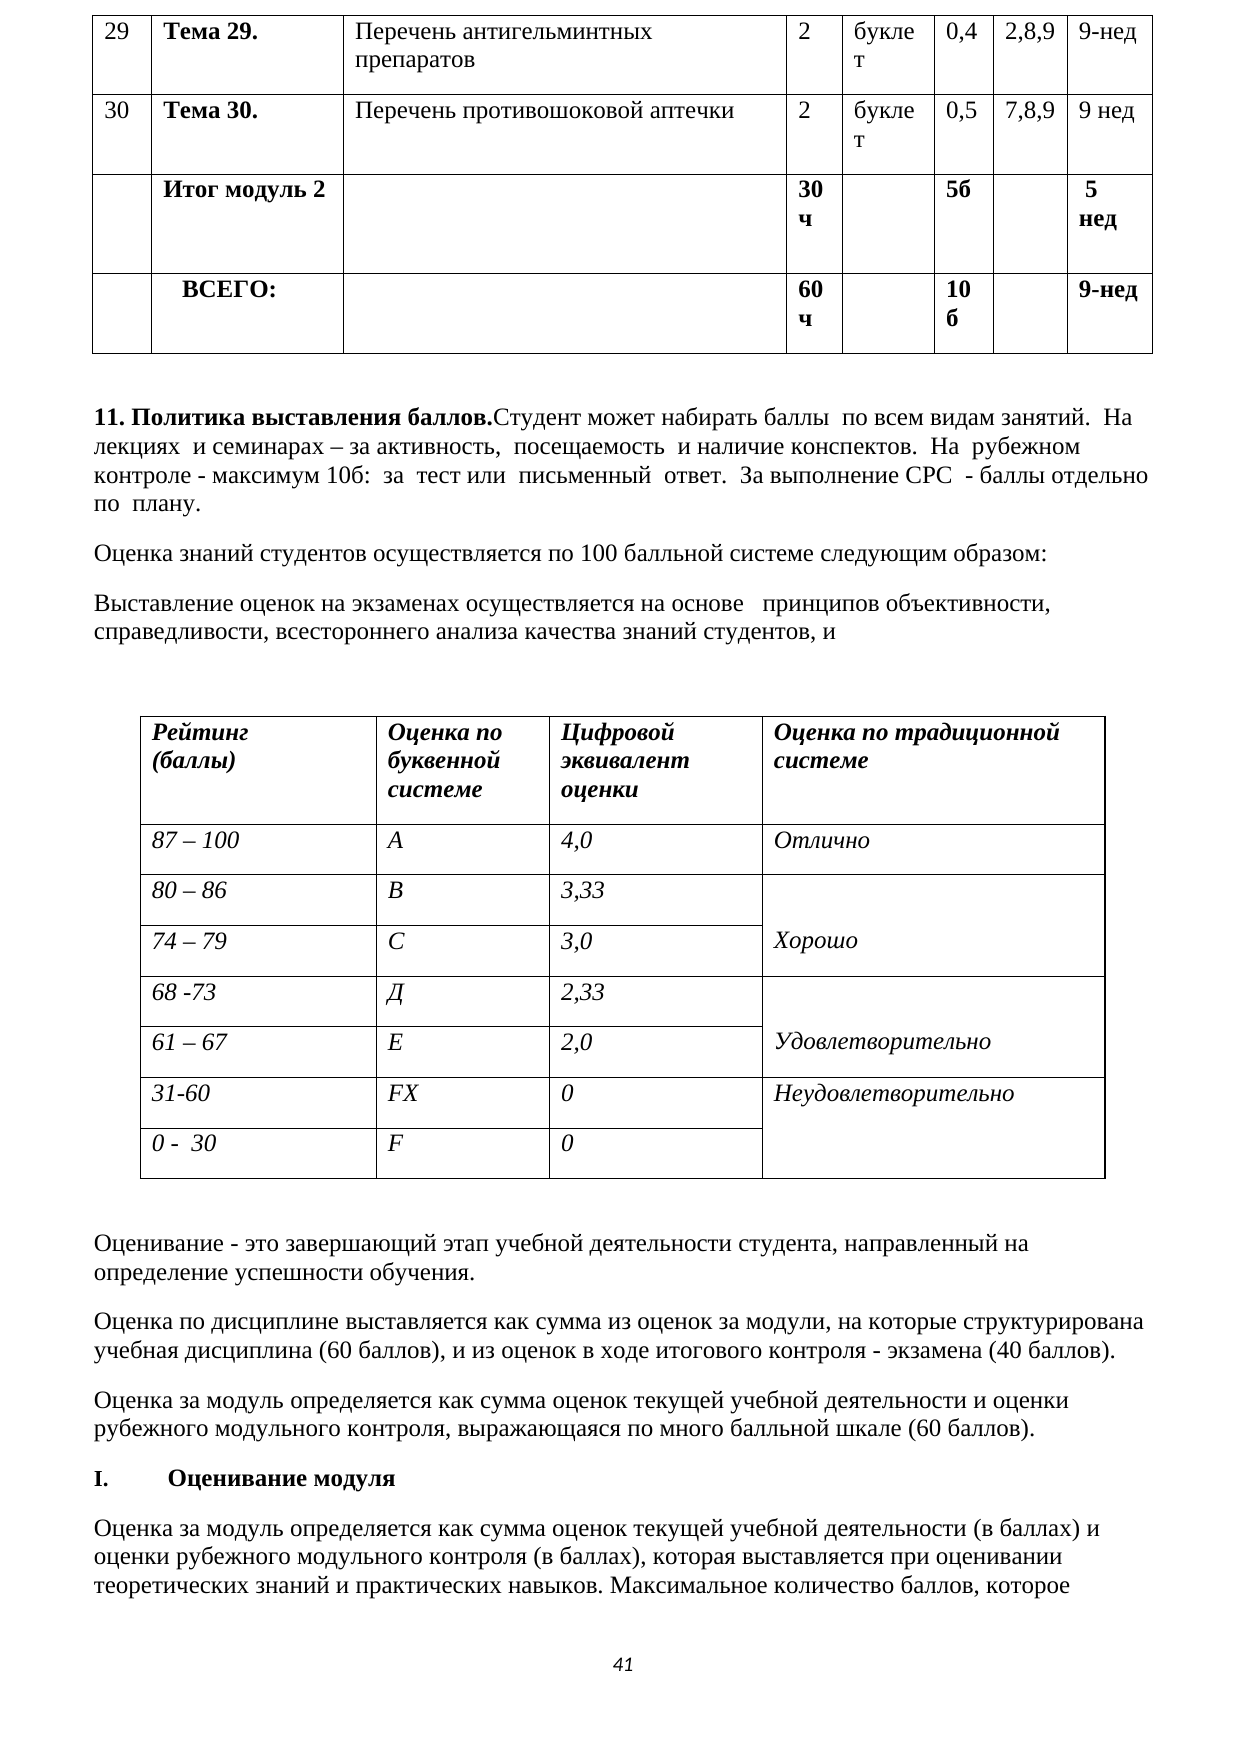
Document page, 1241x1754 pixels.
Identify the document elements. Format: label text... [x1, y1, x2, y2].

table_cell 68 -73 [141, 977, 376, 1026]
table_cell Хорошо [763, 875, 1104, 976]
table_cell Тема 29. [152, 16, 343, 94]
table_header Оценка по буквенной системе [377, 717, 549, 824]
table_cell [93, 175, 151, 273]
table_cell Удовлетворительно [763, 977, 1104, 1077]
table_cell [93, 274, 151, 352]
table_cell 60ч [787, 274, 842, 352]
table_cell Перечень противошоковой аптечки [344, 95, 786, 173]
table_cell [344, 274, 786, 352]
table_cell FX [377, 1078, 549, 1127]
text Выставление оценок на экзаменах осуществляется на основе принципов объективности, справедливости, всестороннего анализа качества знаний студентов, и [94, 588, 1152, 645]
text Оценка по дисциплине выставляется как сумма из оценок за модули, на которые структурирована учебная дисциплина (60 баллов), и из оценок в ходе итогового контроля - экзамена (40 баллов). [94, 1306, 1152, 1364]
table_header Цифровой эквивалент оценки [550, 717, 762, 824]
table_cell 0 - 30 [141, 1129, 376, 1178]
list Оценивание модуля [94, 1463, 1152, 1492]
table_cell 0 [550, 1129, 762, 1178]
table_cell 4,0 [550, 825, 762, 874]
table_cell 0,5 [935, 95, 993, 173]
table_cell В [377, 875, 549, 925]
table_cell [344, 175, 786, 273]
table_header Оценка по традиционной системе [763, 717, 1104, 824]
table_cell 0,4 [935, 16, 993, 94]
table_cell Отлично [763, 825, 1104, 874]
table_cell 3,33 [550, 875, 762, 925]
table_cell 2 [787, 95, 842, 173]
text Оценка знаний студентов осуществляется по 100 балльной системе следующим образом: [94, 538, 1152, 567]
table_cell А [377, 825, 549, 874]
table_cell Неудовлетворительно [763, 1078, 1104, 1178]
table_cell [843, 175, 934, 273]
text Оценивание - это завершающий этап учебной деятельности студента, направленный на определение успешности обучения. [94, 1228, 1152, 1286]
table_cell буклет [843, 95, 934, 173]
table_cell 2,33 [550, 977, 762, 1026]
table_cell 9-нед [1068, 16, 1152, 94]
table_cell [994, 175, 1067, 273]
table_cell 29 [93, 16, 151, 94]
table_cell [994, 274, 1067, 352]
table_cell 2,0 [550, 1027, 762, 1077]
text 11. Политика выставления баллов.Студент может набирать баллы по всем видам занятий. На лекциях и семинарах – за активность, посещаемость и наличие конспектов. На рубежном контроле - максимум 10б: за тест или письменный ответ. За выполнение СРС - баллы отдельно по плану. [94, 402, 1152, 517]
table_cell [843, 274, 934, 352]
table_cell 5 нед [1068, 175, 1152, 273]
table_header Рейтинг (баллы) [141, 717, 376, 824]
table_cell 87 – 100 [141, 825, 376, 874]
table_cell 30 [93, 95, 151, 173]
table_cell 74 – 79 [141, 926, 376, 976]
table_cell Д [377, 977, 549, 1026]
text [94, 1513, 1152, 1599]
text Оценка за модуль определяется как сумма оценок текущей учебной деятельности и оценки рубежного модульного контроля, выражающаяся по много балльной шкале (60 баллов). [94, 1385, 1152, 1442]
table_cell 5б [935, 175, 993, 273]
table_cell 31-60 [141, 1078, 376, 1127]
table_cell 10б [935, 274, 993, 352]
table_cell ВСЕГО: [152, 274, 343, 352]
table_cell 2 [787, 16, 842, 94]
table_cell 7,8,9 [994, 95, 1067, 173]
table_cell 2,8,9 [994, 16, 1067, 94]
table_cell 0 [550, 1078, 762, 1127]
table_cell Итог модуль 2 [152, 175, 343, 273]
table_cell 9 нед [1068, 95, 1152, 173]
table_cell 9-нед [1068, 274, 1152, 352]
table_cell Е [377, 1027, 549, 1077]
table_cell 3,0 [550, 926, 762, 976]
table_cell буклет [843, 16, 934, 94]
table_cell 61 – 67 [141, 1027, 376, 1077]
table_cell 30ч [787, 175, 842, 273]
table_cell Перечень антигельминтных препаратов [344, 16, 786, 94]
table_cell 80 – 86 [141, 875, 376, 925]
table_cell Тема 30. [152, 95, 343, 173]
table_cell С [377, 926, 549, 976]
table_cell F [377, 1129, 549, 1178]
